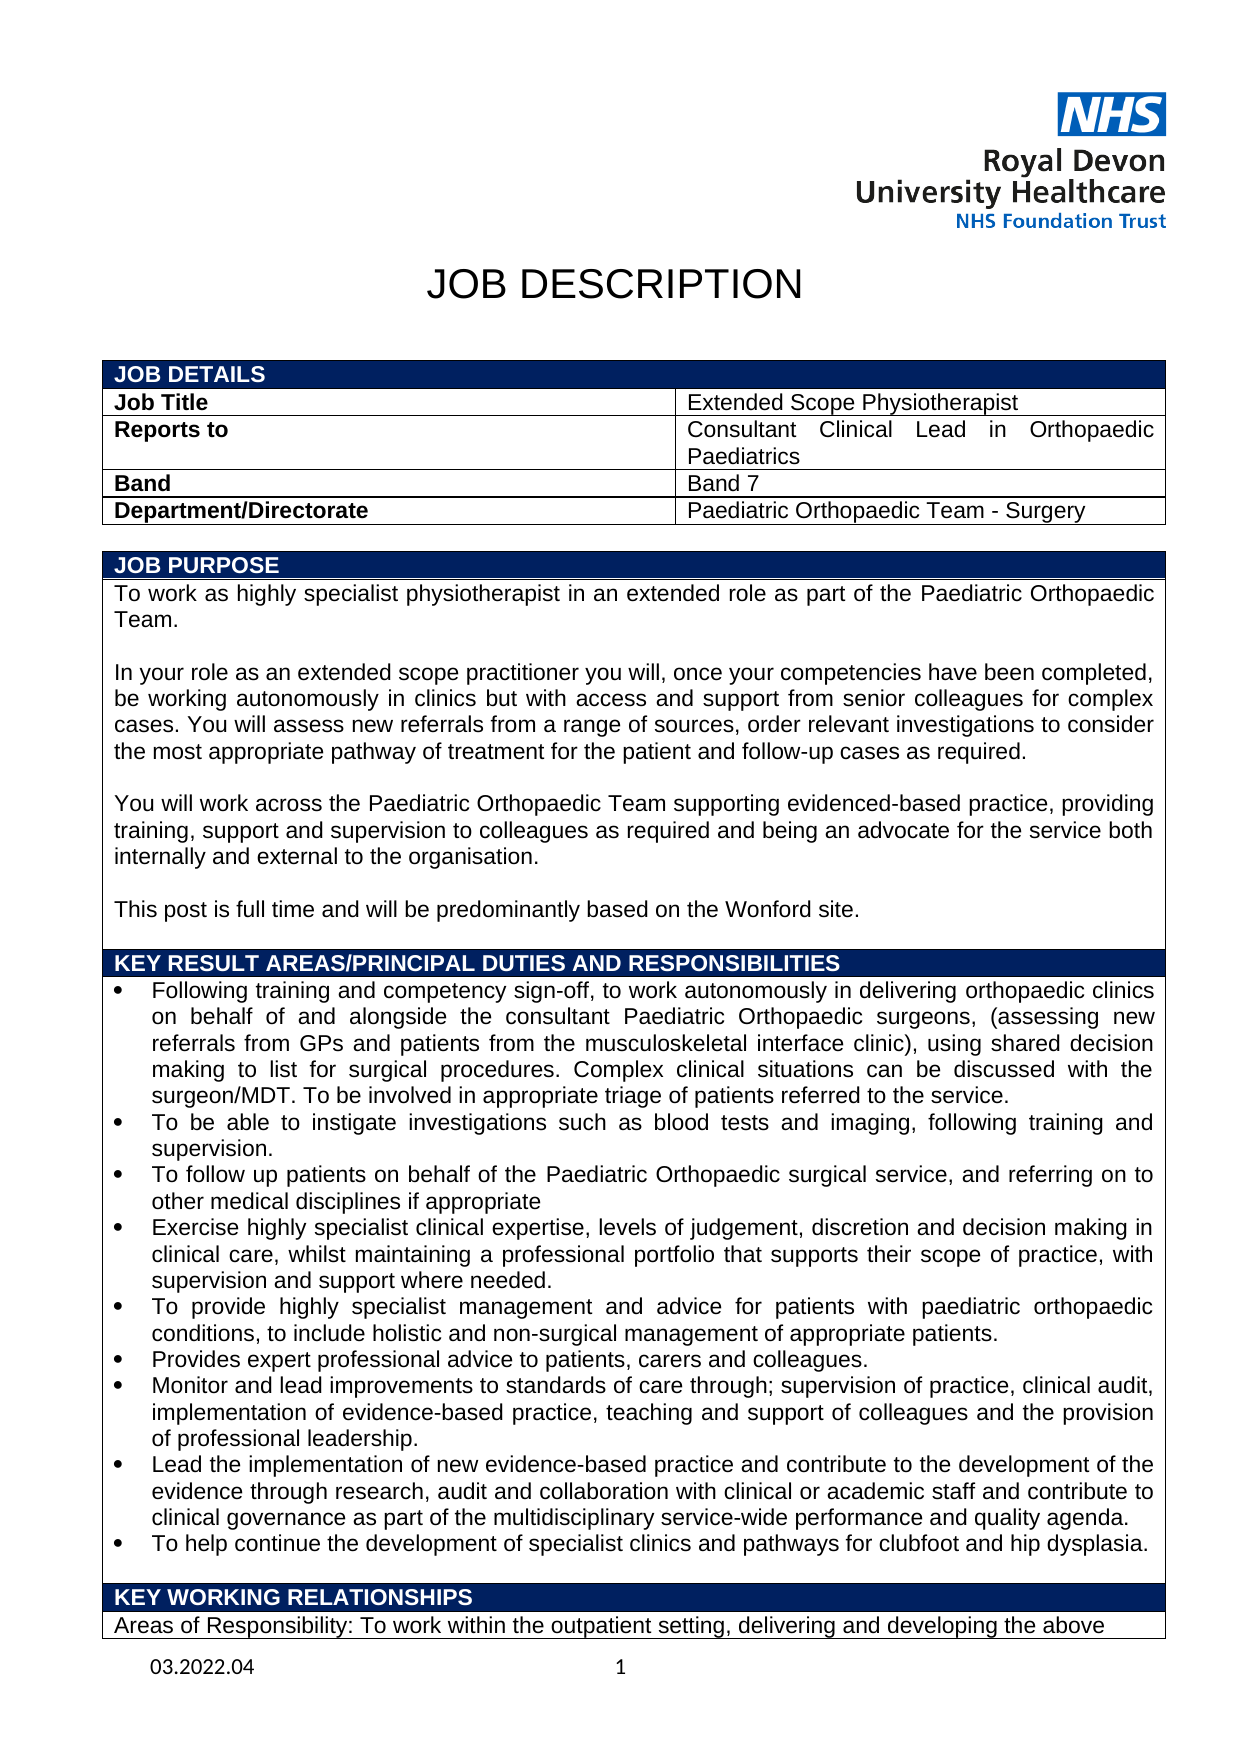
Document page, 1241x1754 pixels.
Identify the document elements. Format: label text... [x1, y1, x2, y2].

table_cell Job Title [103, 389, 675, 415]
table_cell Band [103, 470, 675, 496]
table_cell Extended Scope Physiotherapist [676, 389, 1165, 415]
table_cell Reports to [103, 416, 675, 469]
picture [837, 92, 1175, 233]
table_cell Band 7 [676, 470, 1165, 496]
table_cell Following training and competency sign-off, to work autonomously in delivering orthopaedic clinics on behalf of and alongside the consultant Paediatric Orthopaedic surgeons, (assessing new referrals from GPs and patients from the musculoskeletal interface clinic), using shared decision making to list for surgical procedures. Complex clinical situations can be discussed with the surgeon/MDT. To be involved in appropriate triage of patients referred to the service. To be able to instigate investigations such as blood tests and imaging, following training and supervision. To follow up patients on behalf of the Paediatric Orthopaedic surgical service, and referring on to other medical disciplines if appropriate Exercise highly specialist clinical expertise, levels of judgement, discretion and decision making in clinical care, whilst maintaining a professional portfolio that supports their scope of practice, with supervision and support where needed. To provide highly specialist management and advice for patients with paediatric orthopaedic conditions, to include holistic and non-surgical management of appropriate patients. Provides expert professional advice to patients, carers and colleagues. Monitor and lead improvements to standards of care through; supervision of practice, clinical audit, implementation of evidence-based practice, teaching and support of colleagues and the provision of professional leadership. Lead the implementation of new evidence-based practice and contribute to the development of the evidence through research, audit and collaboration with clinical or academic staff and contribute to clinical governance as part of the multidisciplinary service-wide performance and quality agenda. To help continue the development of specialist clinics and pathways for clubfoot and hip dysplasia. [103, 977, 1165, 1583]
table_cell Department/Directorate [103, 498, 675, 524]
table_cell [103, 1612, 1165, 1638]
table_cell Paediatric Orthopaedic Team - Surgery [676, 498, 1165, 524]
table_cell KEY WORKING RELATIONSHIPS [103, 1584, 1165, 1611]
text JOB DESCRIPTION [91, 260, 1139, 308]
table_cell KEY RESULT AREAS/PRINCIPAL DUTIES AND RESPONSIBILITIES [103, 950, 1165, 976]
table_header JOB DETAILS [103, 361, 1165, 388]
table_cell Consultant Clinical Lead in Orthopaedic Paediatrics [676, 416, 1165, 469]
table_cell To work as highly specialist physiotherapist in an extended role as part of the Paediatric Orthopaedic Team. In your role as an extended scope practitioner you will, once your competencies have been completed, be working autonomously in clinics but with access and support from senior colleagues for complex cases. You will assess new referrals from a range of sources, order relevant investigations to consider the most appropriate pathway of treatment for the patient and follow-up cases as required. You will work across the Paediatric Orthopaedic Team supporting evidenced-based practice, providing training, support and supervision to colleagues as required and being an advocate for the service both internally and external to the organisation. This post is full time and will be predominantly based on the Wonford site. K [103, 580, 1165, 948]
table_header JOB PURPOSE [103, 552, 1165, 578]
